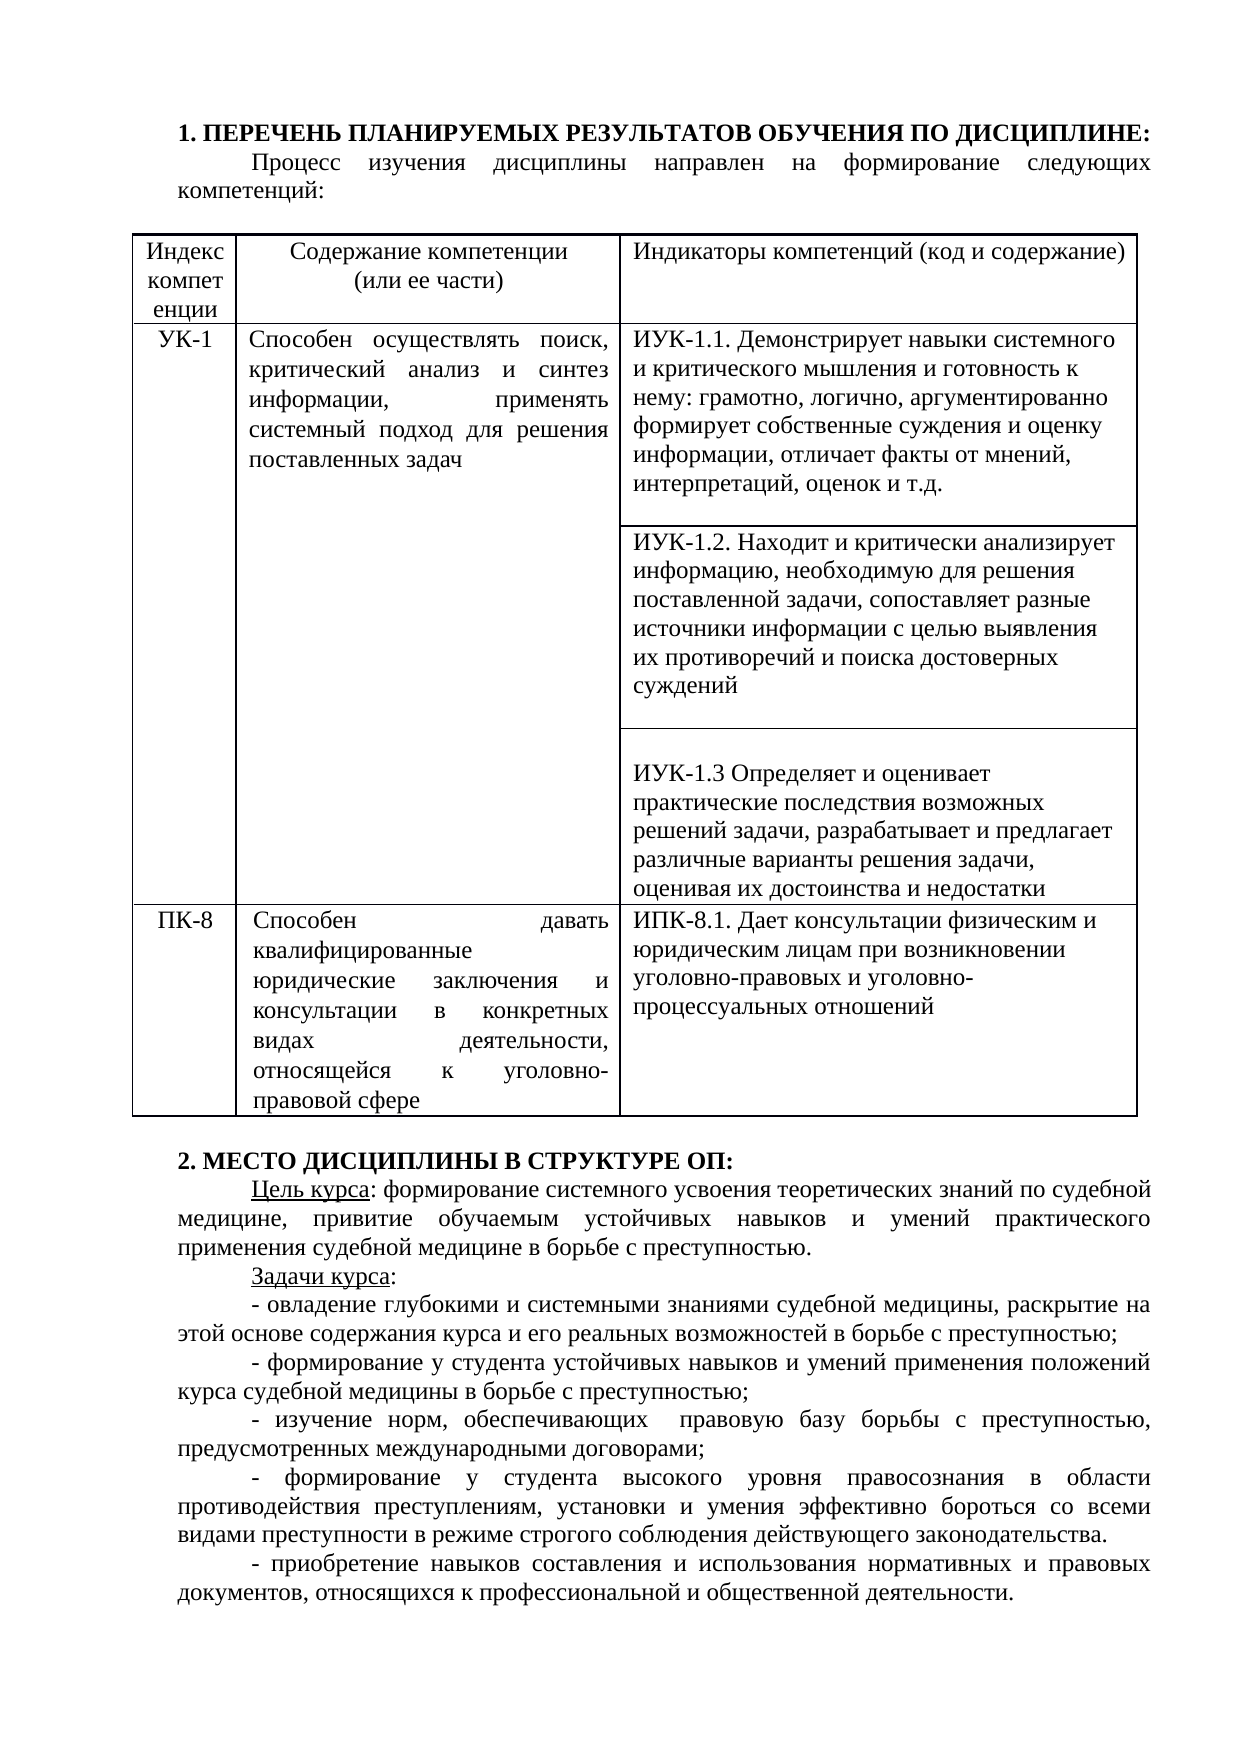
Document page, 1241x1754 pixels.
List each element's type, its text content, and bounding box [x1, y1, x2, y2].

table_cell Способен давать квалифицированные юридические заключения и консультации в конкретных видах деятельности, относящейся к уголовно-правовой сфере [237, 905, 619, 1115]
text - изучение норм, обеспечивающих правовую базу борьбы с преступностью, предусмотренных международными договорами; [177, 1404, 1152, 1462]
text - формирование у студента устойчивых навыков и умений применения положений курса судебной медицины в борьбе с преступностью; [177, 1347, 1152, 1404]
text 1. ПЕРЕЧЕНЬ ПЛАНИРУЕМЫХ РЕЗУЛЬТАТОВ ОБУЧЕНИЯ ПО ДИСЦИПЛИНЕ: [177, 118, 1152, 147]
text - приобретение навыков составления и использования нормативных и правовых документов, относящихся к профессиональной и общественной деятельности. [177, 1548, 1152, 1606]
text - формирование у студента высокого уровня правосознания в области противодействия преступлениям, установки и умения эффективно бороться со всеми видами преступности в режиме строгого соблюдения действующего законодательства. [177, 1462, 1152, 1548]
table_cell ИУК-1.1. Демонстрирует навыки системного и критического мышления и готовность к нему: грамотно, логично, аргументированно формирует собственные суждения и оценку информации, отличает факты от мнений, интерпретаций, оценок и т.д. [621, 324, 1136, 525]
list Процесс изучения дисциплины направлен на формирование следующих компетенций: [177, 147, 1152, 204]
table_cell ПК-8 [133, 905, 235, 1115]
table_header Содержание компетенции (или ее части) [237, 236, 619, 322]
text Цель курса: формирование системного усвоения теоретических знаний по судебной медицине, привитие обучаемым устойчивых навыков и умений практического применения судебной медицине в борьбе с преступностью. [177, 1174, 1152, 1261]
table_cell ИУК-1.2. Находит и критически анализирует информацию, необходимую для решения поставленной задачи, сопоставляет разные источники информации с целью выявления их противоречий и поиска достоверных суждений [621, 527, 1136, 728]
table_header Индикаторы компетенций (код и содержание) [621, 236, 1136, 322]
table_header Индекс компетенции [133, 236, 235, 322]
text 2. Место ДИСЦИПЛИНЫ В структуре ОП: [177, 1146, 1152, 1174]
table_cell ИПК-8.1. Дает консультации физическим и юридическим лицам при возникновении уголовно-правовых и уголовно-процессуальных отношений [621, 905, 1136, 1115]
table_cell ИУК-1.3 Определяет и оценивает практические последствия возможных решений задачи, разрабатывает и предлагает различные варианты решения задачи, оценивая их достоинства и недостатки [621, 729, 1136, 903]
table_cell УК-1 [133, 324, 235, 903]
table_cell Способен осуществлять поиск, критический анализ и синтез информации, применять системный подход для решения поставленных задач [237, 324, 619, 903]
text - овладение глубокими и системными знаниями судебной медицины, раскрытие на этой основе содержания курса и его реальных возможностей в борьбе с преступностью; [177, 1289, 1152, 1347]
text Задачи курса: [177, 1261, 1152, 1289]
